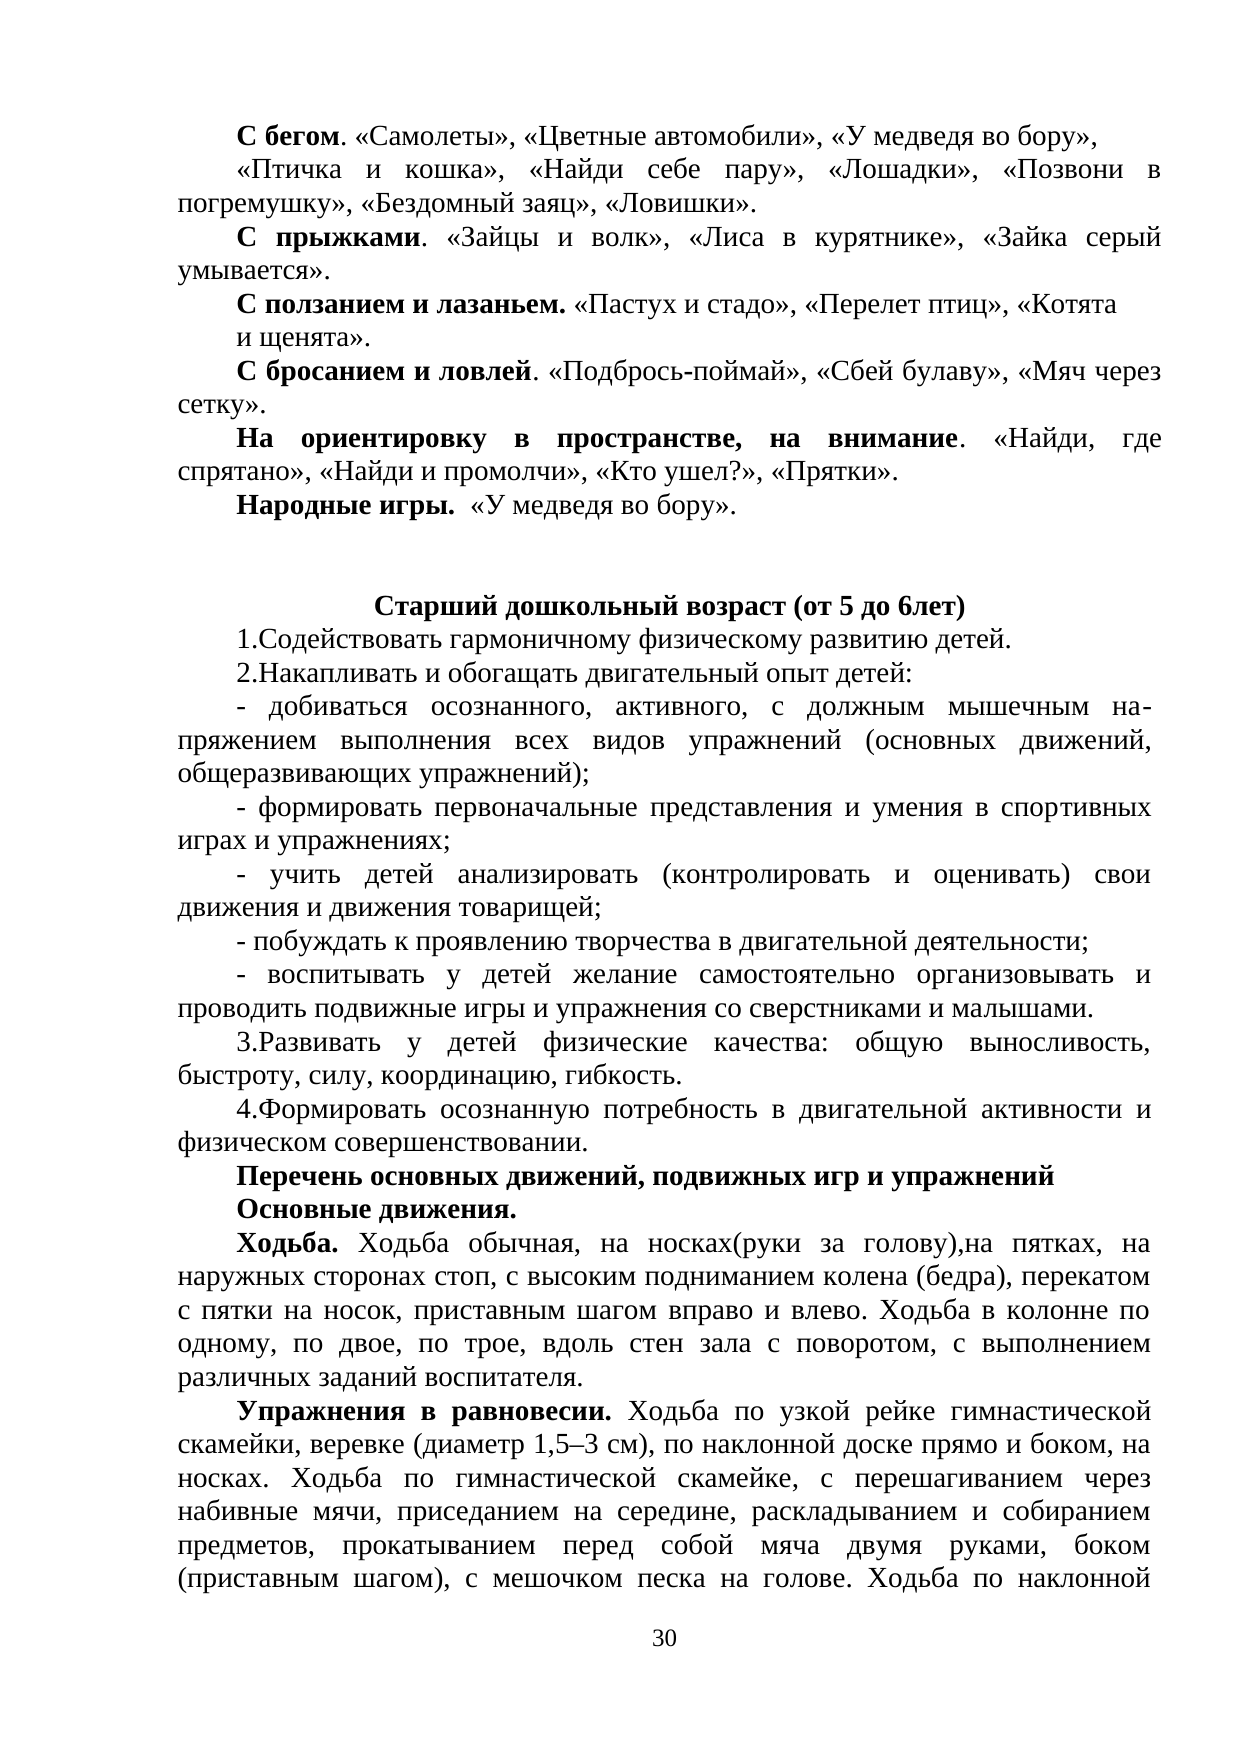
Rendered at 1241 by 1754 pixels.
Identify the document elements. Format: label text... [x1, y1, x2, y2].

text Народные игры. «У медведя во бору». [177, 487, 1162, 521]
text Ходьба. Ходьба обычная, на носках(руки за голову),на пятках, на наружных сторонах стоп, с высоким подниманием колена (бедра), перекатом с пятки на носок, приставным шагом вправо и влево. Ходьба в колонне по одному, по двое, по трое, вдоль стен зала с поворотом, с выполнением различных заданий воспитателя. [177, 1225, 1152, 1393]
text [177, 1393, 1152, 1594]
text С бегом. «Самолеты», «Цветные автомобили», «У медведя во бору», [177, 118, 1162, 152]
text Основные движения. [177, 1191, 927, 1225]
text «Птичка и кошка», «Найди себе пару», «Лошадки», «Позвони в погремушку», «Бездомный заяц», «Ловишки». [177, 152, 1162, 219]
text Перечень основных движений, подвижных игр и упражнений [177, 1158, 1152, 1191]
text На ориентировку в пространстве, на внимание. «Найди, где спрятано», «Найди и промолчи», «Кто ушел?», «Прятки». [177, 420, 1162, 487]
text Старший дошкольный возраст (от 5 до 6лет) [177, 588, 1162, 621]
text С ползанием и лазаньем. «Пастух и стадо», «Перелет птиц», «Котята [177, 286, 1162, 319]
text - добиваться осознанного, активного, с должным мышечным напряжением выполнения всех видов упражнений (основных движений, общеразвивающих упражнений); [177, 688, 1152, 789]
text - формировать первоначальные представления и умения в спортивных играх и упражнениях; [177, 789, 1152, 856]
text 1.Содействовать гармоничному физическому развитию детей. [177, 621, 1152, 655]
text С бросанием и ловлей. «Подбрось-поймай», «Сбей булаву», «Мяч через сетку». [177, 353, 1162, 420]
text - побуждать к проявлению творчества в двигательной деятельности; [177, 923, 1152, 957]
text С прыжками. «Зайцы и волк», «Лиса в курятнике», «Зайка серый умывается». [177, 219, 1162, 286]
text - учить детей анализировать (контролировать и оценивать) свои движения и движения товарищей; [177, 856, 1152, 923]
text 4.Формировать осознанную потребность в двигательной активности и физическом совершенствовании. [177, 1091, 1152, 1158]
text 3.Развивать у детей физические качества: общую выносливость, быстроту, силу, координацию, гибкость. [177, 1024, 1152, 1091]
text 2.Накапливать и обогащать двигательный опыт детей: [177, 655, 1152, 688]
text и щенята». [177, 319, 1162, 353]
text - воспитывать у детей желание самостоятельно организовывать и проводить подвижные игры и упражнения со сверстниками и малышами. [177, 957, 1152, 1024]
